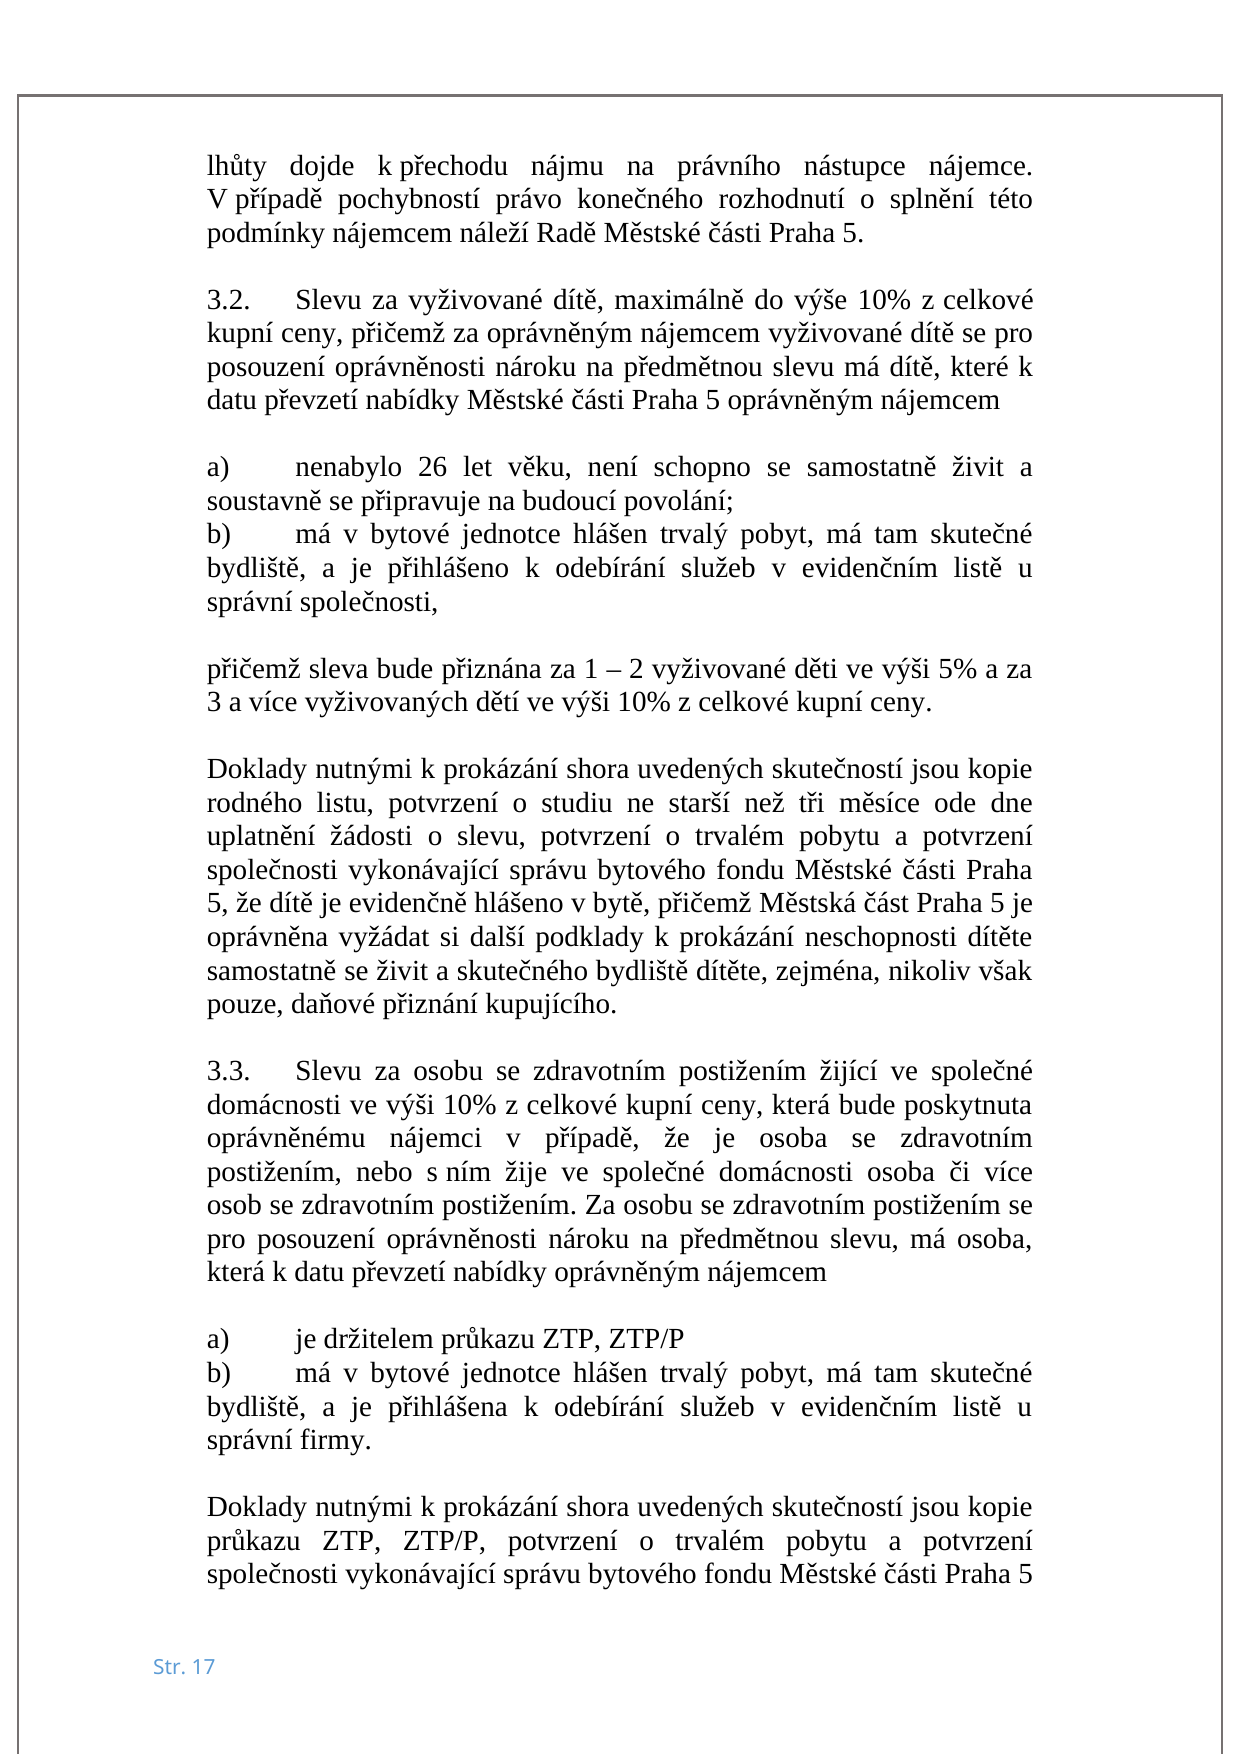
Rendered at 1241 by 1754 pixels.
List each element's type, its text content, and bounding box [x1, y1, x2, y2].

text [207, 1489, 1033, 1590]
text b) má v bytové jednotce hlášen trvalý pobyt, má tam skutečné bydliště, a je přihlášena k odebírání služeb v evidenčním listě u správní firmy. [207, 1355, 1033, 1456]
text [207, 148, 1033, 248]
text b) má v bytové jednotce hlášen trvalý pobyt, má tam skutečné bydliště, a je přihlášeno k odebírání služeb v evidenčním listě u správní společnosti, [207, 517, 1033, 617]
text 3.3. Slevu za osobu se zdravotním postižením žijící ve společné domácnosti ve výši 10% z celkové kupní ceny, která bude poskytnuta oprávněnému nájemci v případě, že je osoba se zdravotním postižením, nebo s ním žije ve společné domácnosti osoba či více osob se zdravotním postižením. Za osobu se zdravotním postižením se pro posouzení oprávněnosti nároku na předmětnou slevu, má osoba, která k datu převzetí nabídky oprávněným nájemcem [207, 1053, 1033, 1288]
text přičemž sleva bude přiznána za 1 – 2 vyživované děti ve výši 5% a za 3 a více vyživovaných dětí ve výši 10% z celkové kupní ceny. [207, 651, 1033, 718]
text Doklady nutnými k prokázání shora uvedených skutečností jsou kopie rodného listu, potvrzení o studiu ne starší než tři měsíce ode dne uplatnění žádosti o slevu, potvrzení o trvalém pobytu a potvrzení společnosti vykonávající správu bytového fondu Městské části Praha 5, že dítě je evidenčně hlášeno v bytě, přičemž Městská část Praha 5 je oprávněna vyžádat si další podklady k prokázání neschopnosti dítěte samostatně se živit a skutečného bydliště dítěte, zejména, nikoliv však pouze, daňové přiznání kupujícího. [207, 751, 1033, 1020]
text 3.2. Slevu za vyživované dítě, maximálně do výše 10% z celkové kupní ceny, přičemž za oprávněným nájemcem vyživované dítě se pro posouzení oprávněnosti nároku na předmětnou slevu má dítě, které k datu převzetí nabídky Městské části Praha 5 oprávněným nájemcem [207, 282, 1033, 416]
text a) nenabylo 26 let věku, není schopno se samostatně živit a soustavně se připravuje na budoucí povolání; [207, 449, 1033, 517]
text a) je držitelem průkazu ZTP, ZTP/P [207, 1322, 1033, 1355]
